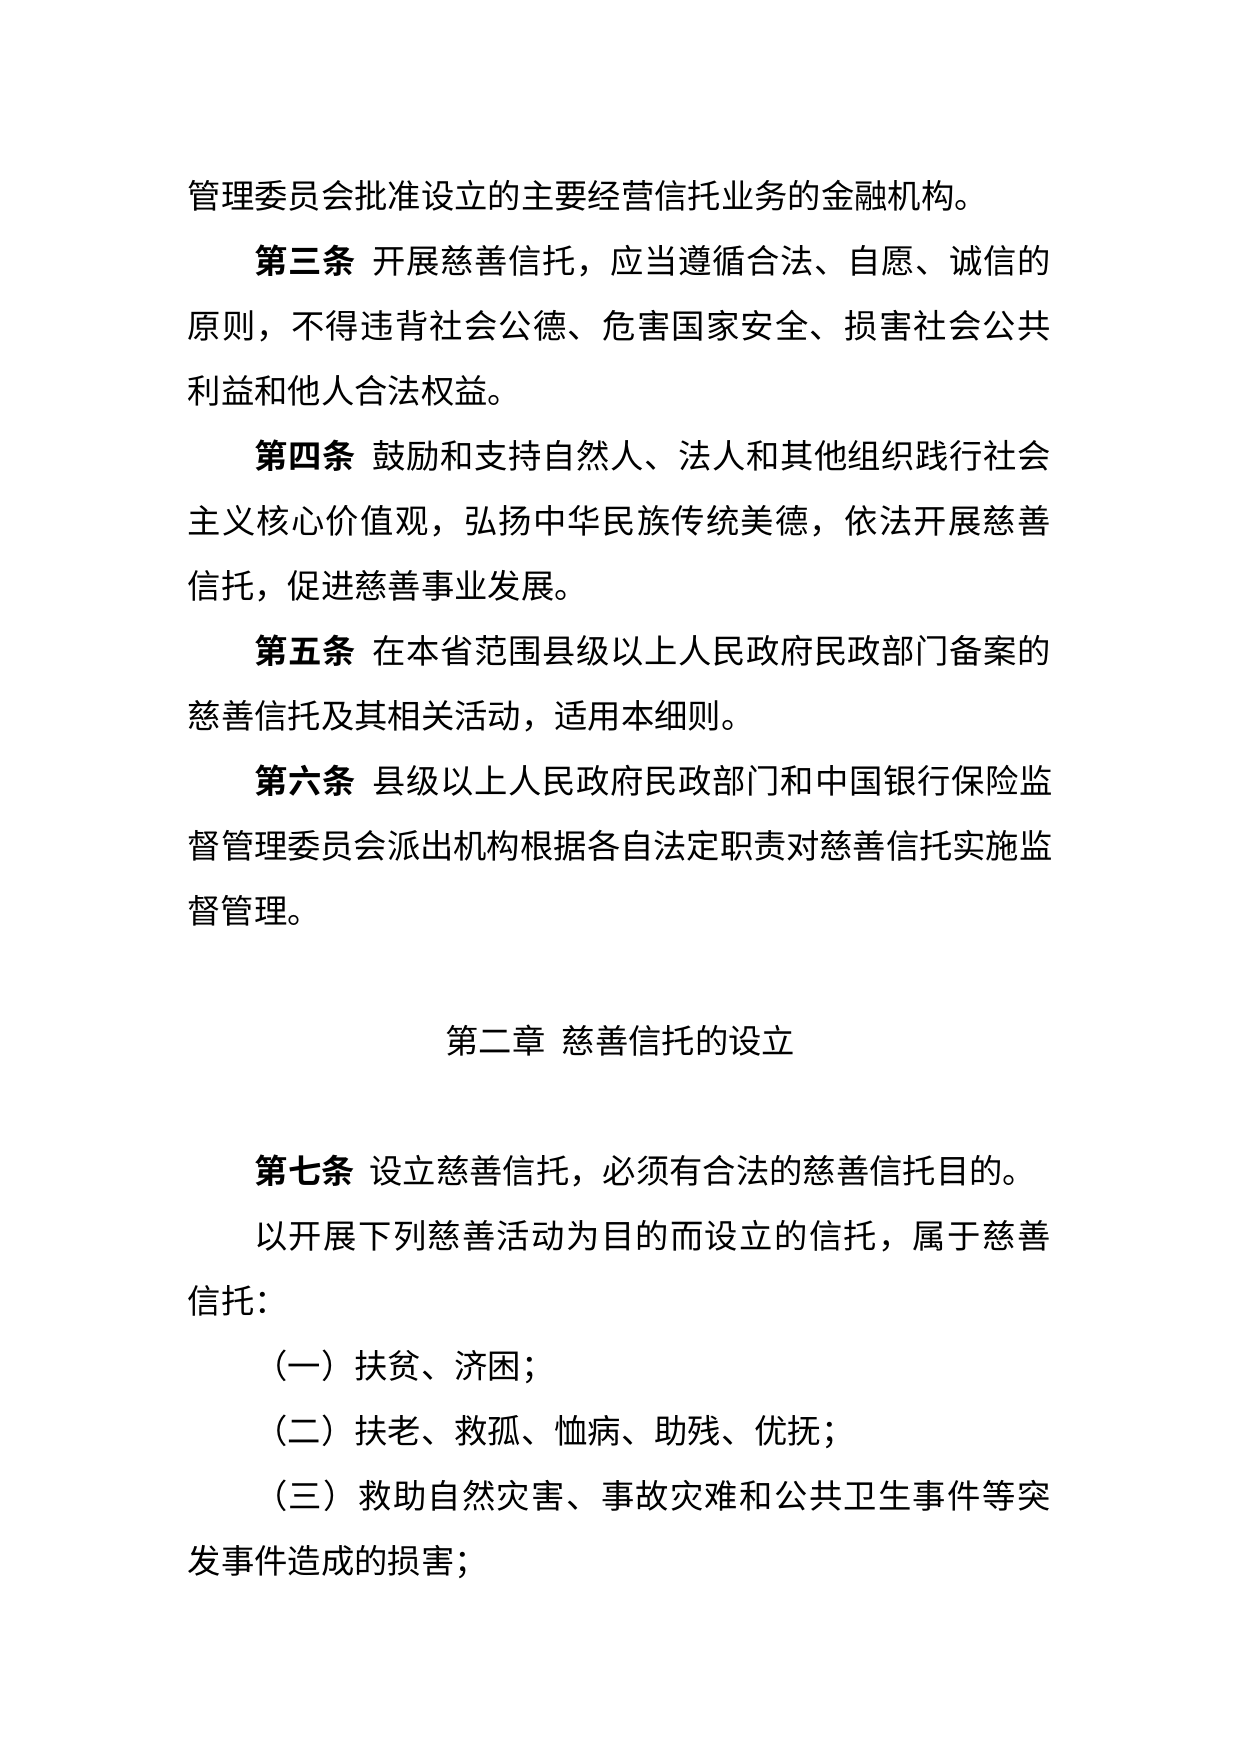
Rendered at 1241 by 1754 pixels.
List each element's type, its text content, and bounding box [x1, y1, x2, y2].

text 第四条 鼓励和支持自然人、法人和其他组织践行社会主义核心价值观，弘扬中华民族传统美德，依法开展慈善信托，促进慈善事业发展。 [187, 422, 1053, 617]
list 慈善信托的设立 [187, 1007, 1053, 1072]
text 第三条 开展慈善信托，应当遵循合法、自愿、诚信的原则，不得违背社会公德、危害国家安全、损害社会公共利益和他人合法权益。 [187, 227, 1053, 422]
text 第七条 设立慈善信托，必须有合法的慈善信托目的。 [187, 1137, 1053, 1202]
text 第五条 在本省范围县级以上人民政府民政部门备案的慈善信托及其相关活动，适用本细则。 [187, 617, 1053, 747]
text （三）救助自然灾害、事故灾难和公共卫生事件等突发事件造成的损害； [187, 1462, 1053, 1592]
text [187, 162, 1053, 227]
text （一）扶贫、济困； [187, 1332, 1053, 1397]
text 以开展下列慈善活动为目的而设立的信托，属于慈善信托： [187, 1202, 1053, 1332]
text 第六条 县级以上人民政府民政部门和中国银行保险监督管理委员会派出机构根据各自法定职责对慈善信托实施监督管理。 [187, 747, 1053, 942]
text （二）扶老、救孤、恤病、助残、优抚； [187, 1397, 1053, 1462]
